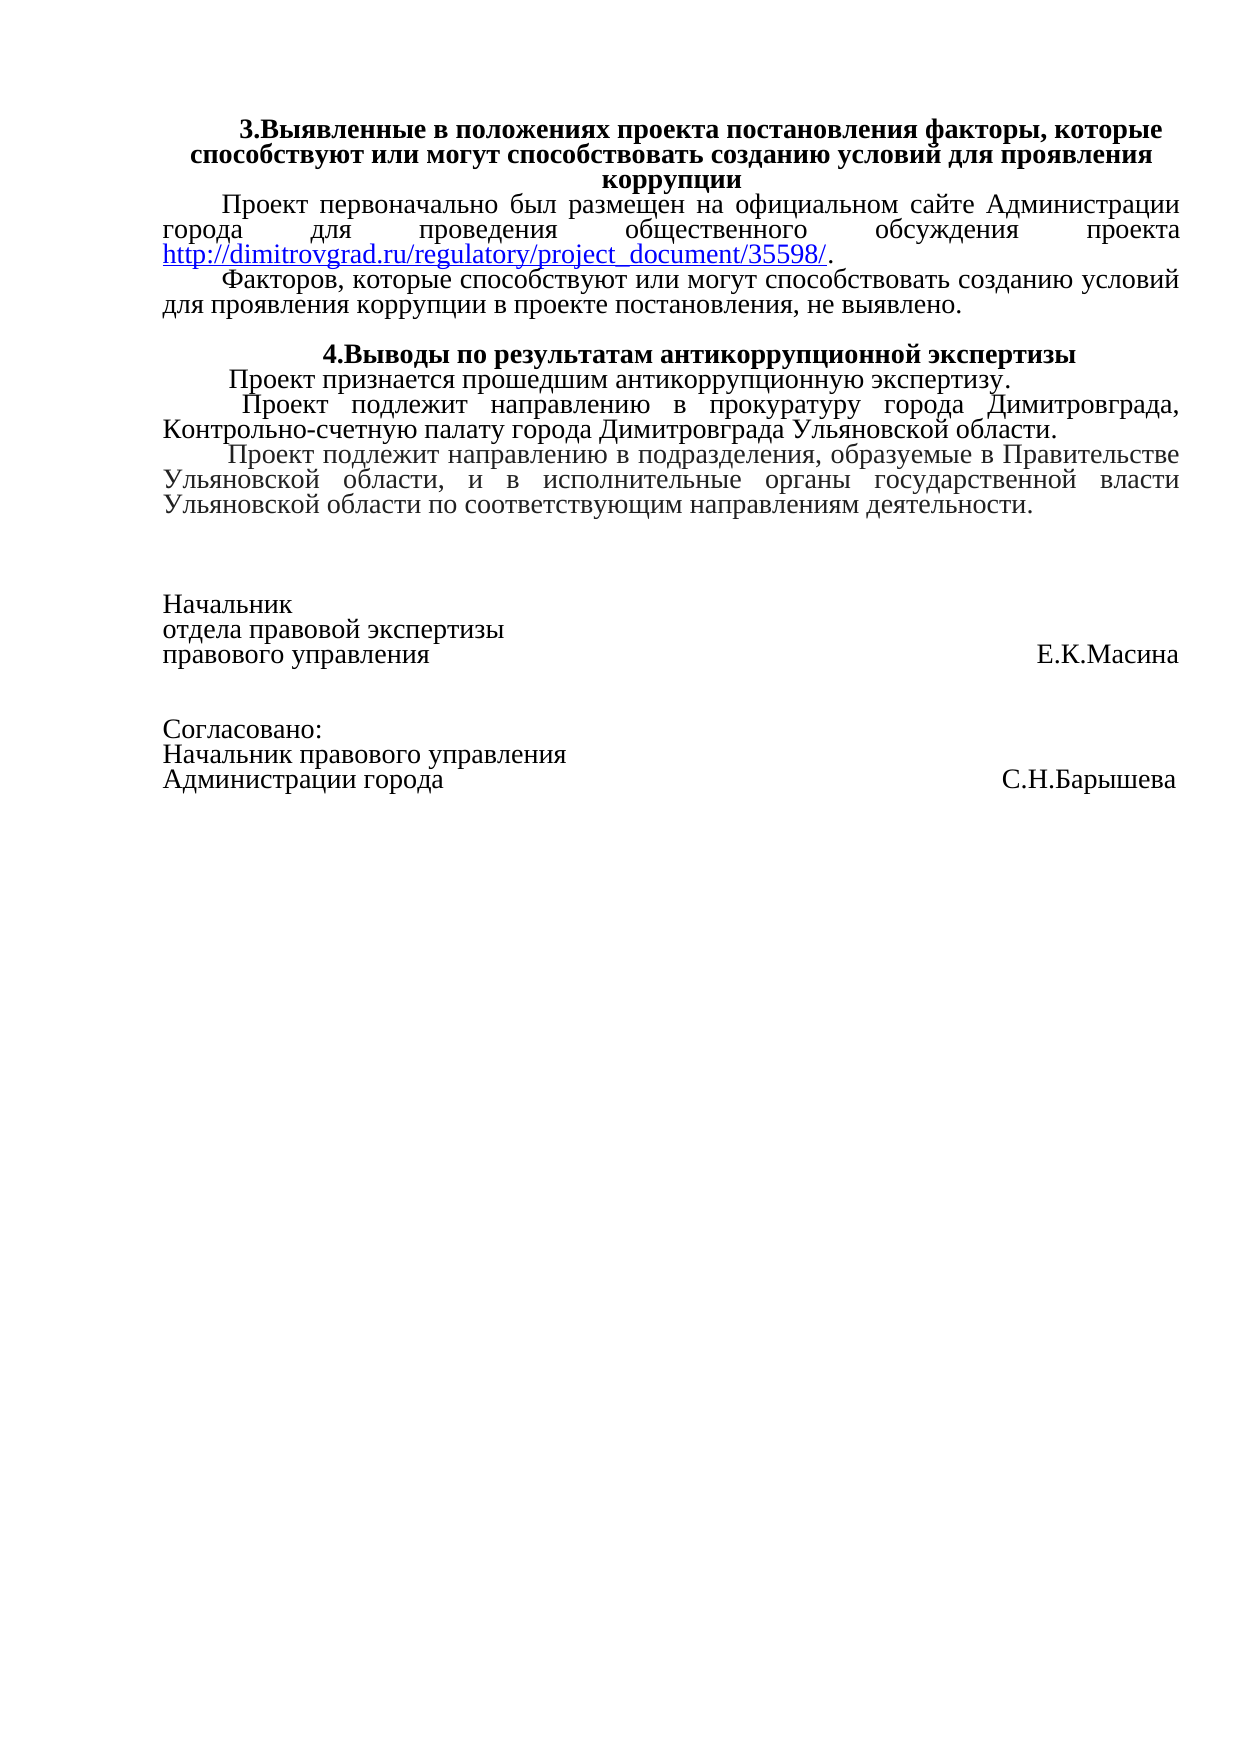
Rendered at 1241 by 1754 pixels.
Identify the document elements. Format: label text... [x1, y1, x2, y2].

text Начальник [162, 593, 1181, 618]
text Администрации города С.Н.Барышева [162, 768, 1181, 793]
text Начальник правового управления [162, 743, 1181, 768]
text Проект первоначально был размещен на официальном сайте Администрации города для проведения общественного обсуждения проекта http://dimitrovgrad.ru/regulatory/project_document/35598/. [162, 193, 1181, 268]
text Проект подлежит направлению в прокуратуру города Димитровграда, Контрольно-счетную палату города Димитровграда Ульяновской области. [162, 393, 1181, 443]
text Факторов, которые способствуют или могут способствовать созданию условий для проявления коррупции в проекте постановления, не выявлено. [162, 268, 1181, 318]
text Согласовано: [162, 718, 1181, 743]
text 3.Выявленные в положениях проекта постановления факторы, которые способствуют или могут способствовать созданию условий для проявления коррупции [162, 118, 1181, 193]
text Проект подлежит направлению в подразделения, образуемые в Правительстве Ульяновской области, и в исполнительные органы государственной власти Ульяновской области по соответствующим направлениям деятельности. [162, 443, 1181, 518]
text Проект признается прошедшим антикоррупционную экспертизу. [162, 368, 1181, 393]
text правового управления Е.К.Масина [162, 643, 1181, 668]
text отдела правовой экспертизы [162, 618, 1181, 643]
text 4.Выводы по результатам антикоррупционной экспертизы [162, 343, 1181, 368]
